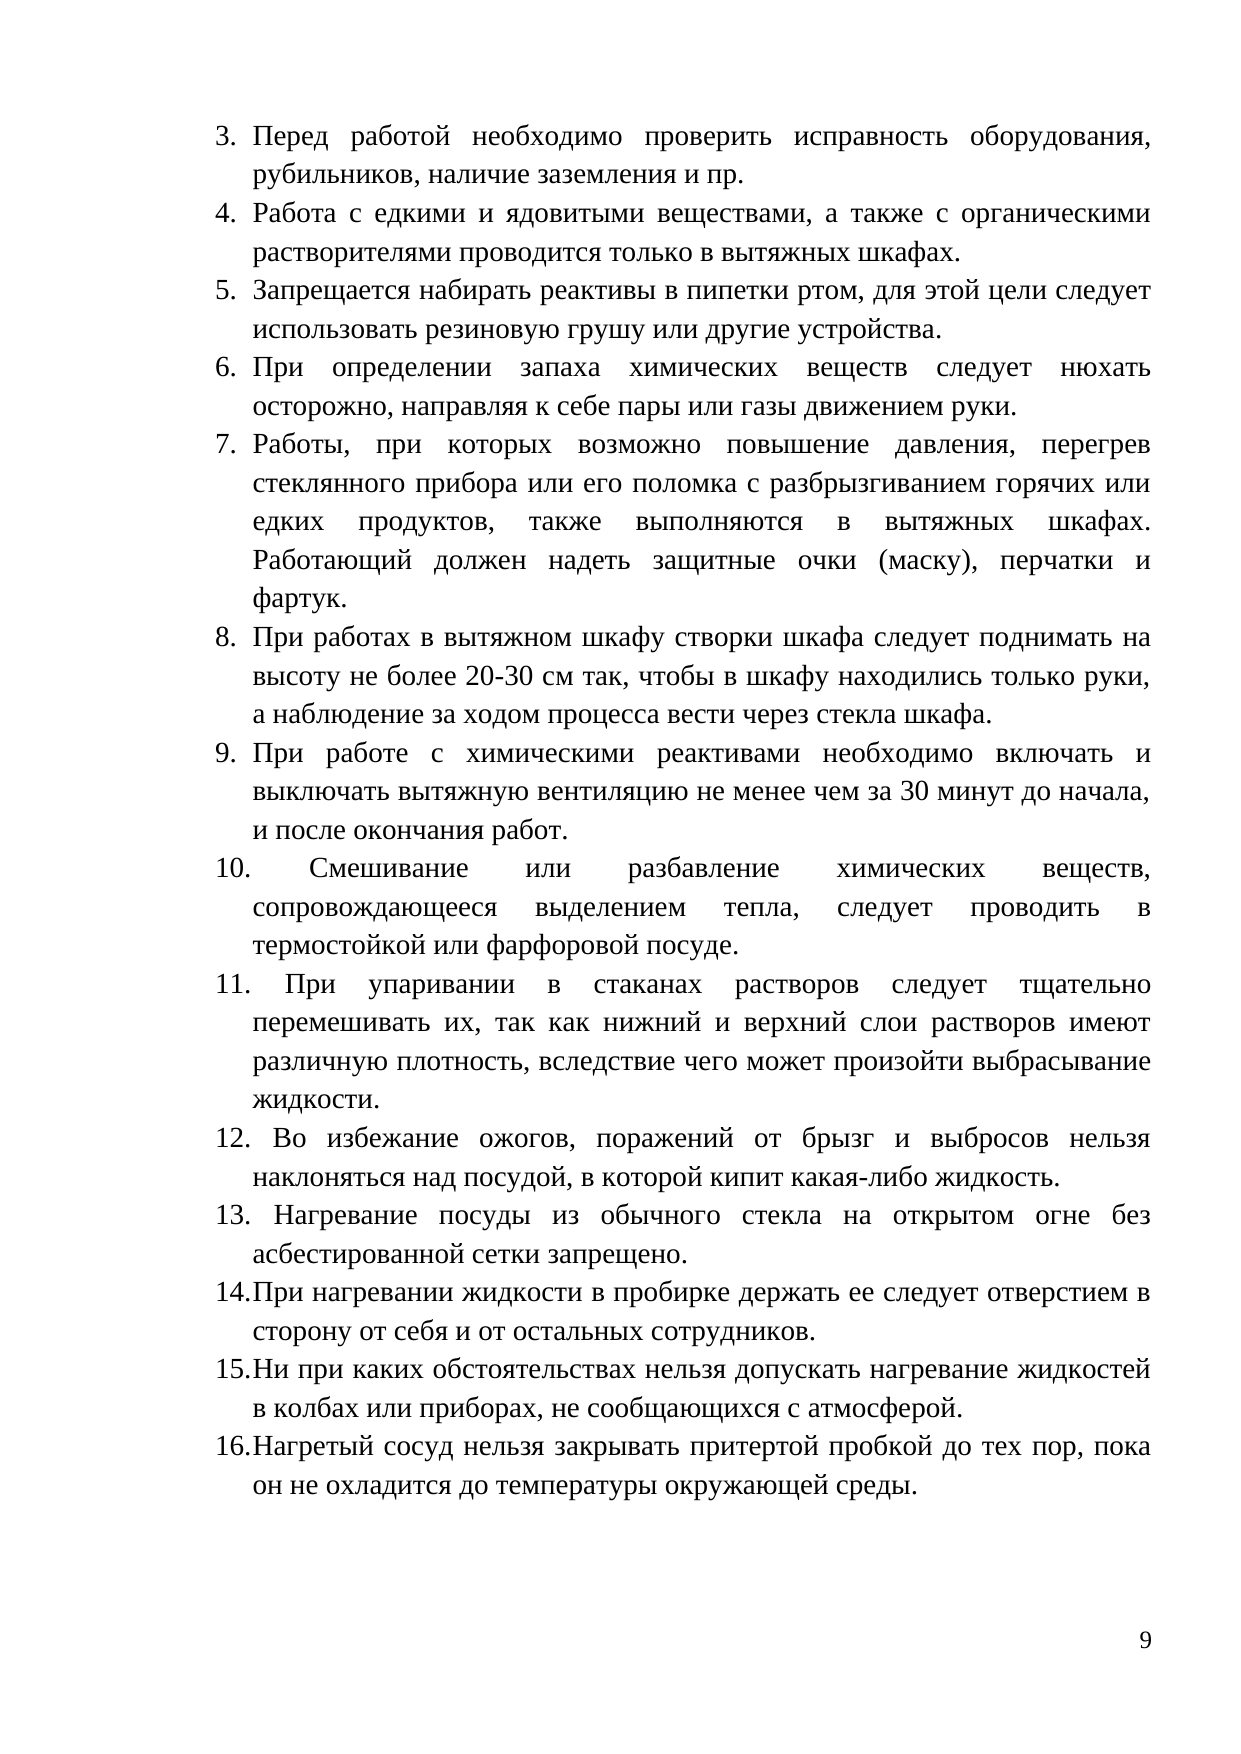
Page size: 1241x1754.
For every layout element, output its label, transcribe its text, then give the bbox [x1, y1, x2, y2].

list Во избежание ожогов, поражений от брызг и выбросов нельзя наклоняться над посудой, в которой кипит какая-либо жидкость. [215, 1120, 1152, 1192]
list При нагревании жидкости в пробирке держать ее следует отверстием в сторону от себя и от остальных сотрудников. [215, 1274, 1152, 1346]
list Ни при каких обстоятельствах нельзя допускать нагревание жидкостей в колбах или приборах, не сообщающихся с атмосферой. [215, 1351, 1152, 1423]
list При работах в вытяжном шкафу створки шкафа следует поднимать на высоту не более 20-30 см так, чтобы в шкафу находились только руки, а наблюдение за ходом процесса вести через стекла шкафа. [215, 619, 1152, 730]
list Нагревание посуды из обычного стекла на открытом огне без асбестированной сетки запрещено. [215, 1197, 1152, 1269]
list Работы, при которых возможно повышение давления, перегрев стеклянного прибора или его поломка с разбрызгиванием горячих или едких продуктов, также выполняются в вытяжных шкафах. Работающий должен надеть защитные очки (маску), перчатки и фартук. [215, 426, 1152, 614]
list Нагретый сосуд нельзя закрывать притертой пробкой до тех пор, пока он не охладится до температуры окружающей среды. [215, 1428, 1152, 1501]
list Работа с едкими и ядовитыми веществами, а также с органическими растворителями проводится только в вытяжных шкафах. [215, 195, 1152, 267]
list Перед работой необходимо проверить исправность оборудования, рубильников, наличие заземления и пр. [215, 118, 1152, 190]
list Смешивание или разбавление химических веществ, сопровождающееся выделением тепла, следует проводить в термостойкой или фарфоровой посуде. [215, 850, 1152, 961]
list При определении запаха химических веществ следует нюхать осторожно, направляя к себе пары или газы движением руки. [215, 349, 1152, 421]
list Запрещается набирать реактивы в пипетки ртом, для этой цели следует использовать резиновую грушу или другие устройства. [215, 272, 1152, 344]
list При работе с химическими реактивами необходимо включать и выключать вытяжную вентиляцию не менее чем за 30 минут до начала, и после окончания работ. [215, 735, 1152, 845]
list При упаривании в стаканах растворов следует тщательно перемешивать их, так как нижний и верхний слои растворов имеют различную плотность, вследствие чего может произойти выбрасывание жидкости. [215, 966, 1152, 1115]
